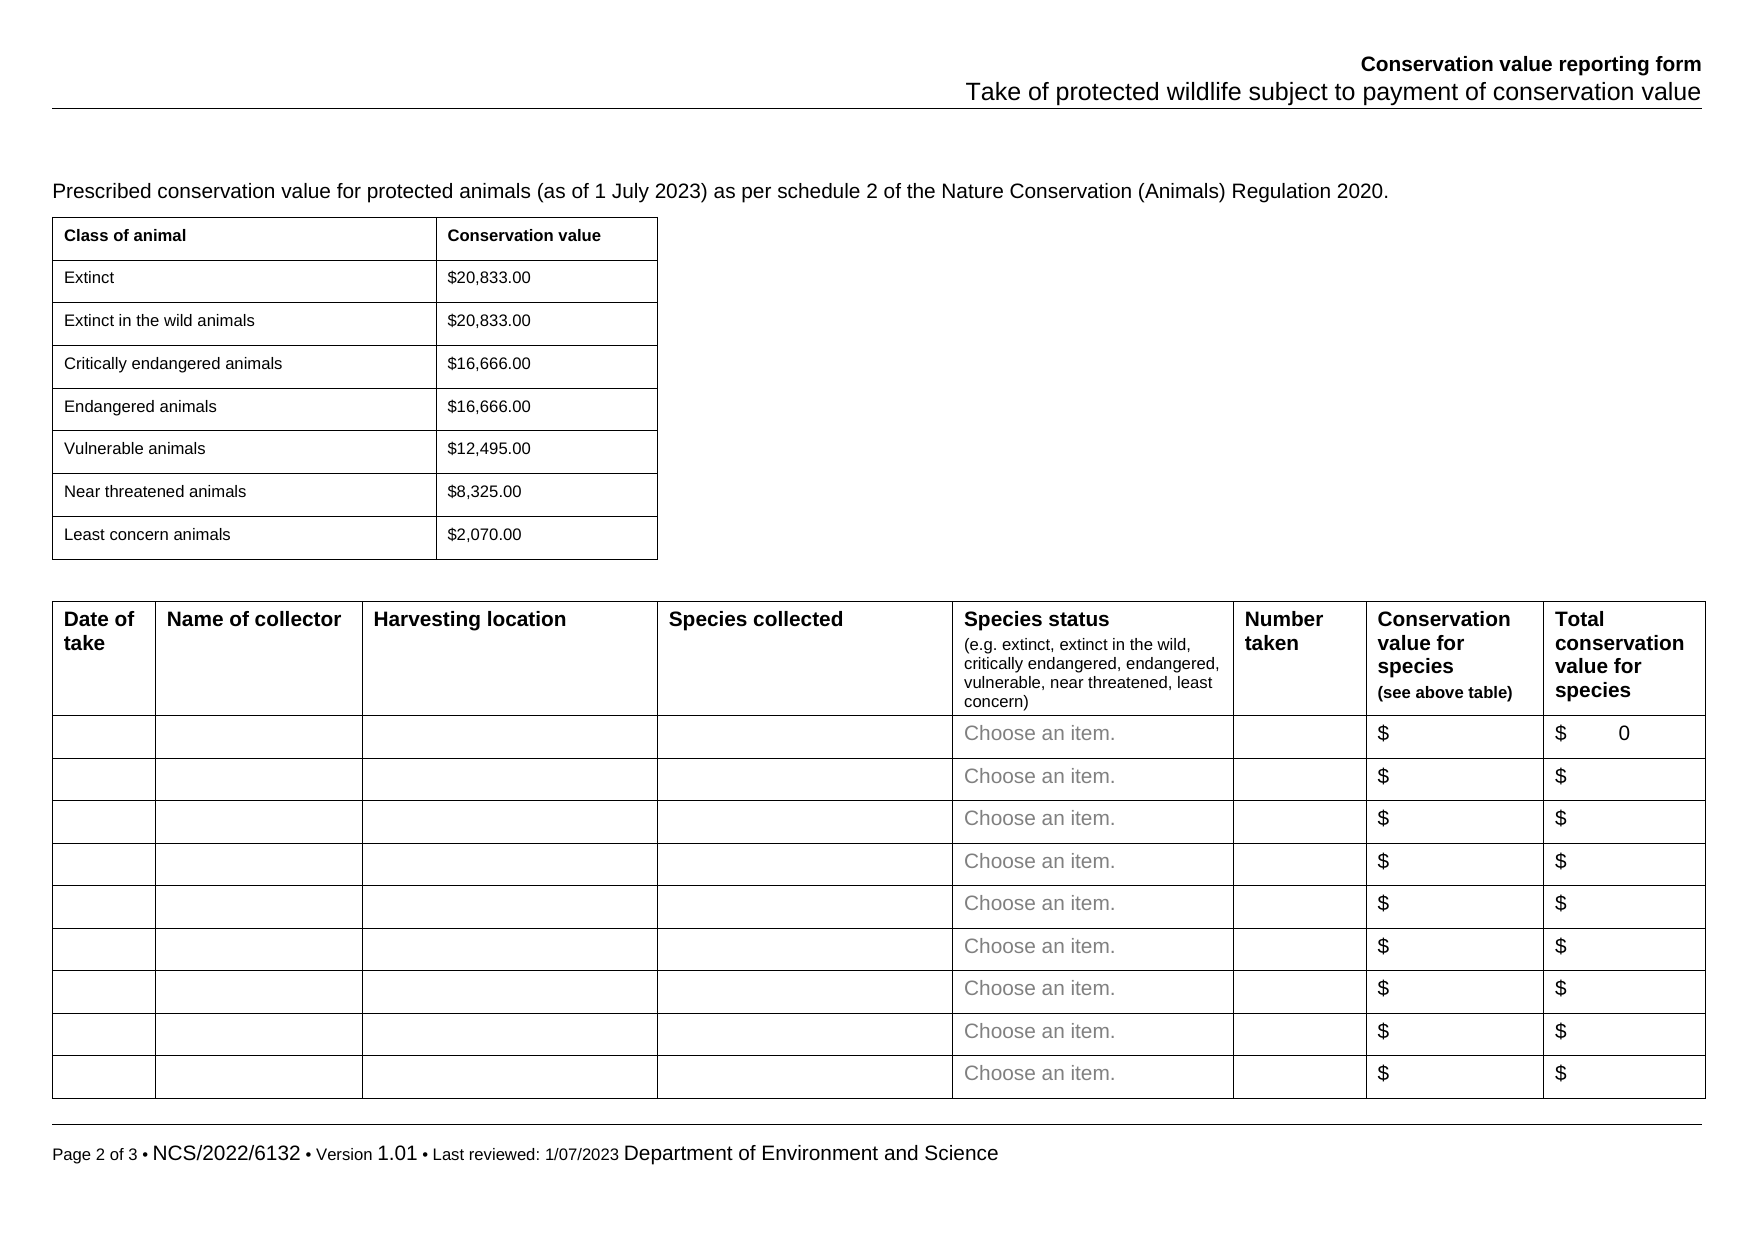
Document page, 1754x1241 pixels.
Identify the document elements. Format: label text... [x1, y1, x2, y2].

table_cell $ [1544, 844, 1705, 885]
table_cell $ [1367, 886, 1543, 928]
table_cell [156, 929, 362, 970]
table_cell [658, 844, 952, 885]
table_header Species collected [658, 602, 952, 715]
table_cell [1234, 1056, 1366, 1098]
table_cell $ [1367, 844, 1543, 885]
table_cell Extinct [53, 261, 436, 302]
table_cell $ [1544, 1014, 1705, 1055]
table_cell [953, 1056, 1233, 1098]
table_cell $ [1367, 971, 1543, 1013]
table_header Conservation value [437, 218, 657, 259]
table_cell [953, 801, 1233, 843]
table_cell $16,666.00 [437, 346, 657, 388]
table_cell [53, 716, 155, 758]
table_cell [1234, 971, 1366, 1013]
table_cell [53, 1056, 155, 1098]
table_cell $ [1544, 971, 1705, 1013]
table_cell [156, 886, 362, 928]
table_cell [363, 1014, 657, 1055]
table_header Total conservation value for species [1544, 602, 1705, 715]
table_cell $ [1367, 1056, 1543, 1098]
table_cell Least concern animals [53, 517, 436, 558]
table_cell [658, 971, 952, 1013]
table_cell [658, 716, 952, 758]
table_cell $ [1367, 716, 1543, 758]
table_cell [658, 801, 952, 843]
table_cell [156, 1056, 362, 1098]
table_cell $12,495.00 [437, 431, 657, 473]
table_cell $ [1544, 929, 1705, 970]
table_cell $8,325.00 [437, 474, 657, 516]
table_header Class of animal [53, 218, 436, 259]
table_cell $16,666.00 [437, 389, 657, 430]
table_cell $ [1544, 801, 1705, 843]
table_cell [1234, 886, 1366, 928]
table_cell $ [1544, 1056, 1705, 1098]
table_cell [53, 929, 155, 970]
table_cell $ [1544, 886, 1705, 928]
table_cell $ [1367, 929, 1543, 970]
table_header Date of take [53, 602, 155, 715]
table_cell [156, 759, 362, 800]
table_cell [53, 759, 155, 800]
table_cell $ [1544, 716, 1705, 758]
table_cell [953, 716, 1233, 758]
table_cell [363, 801, 657, 843]
table_cell [1234, 1014, 1366, 1055]
table_cell [658, 886, 952, 928]
table_cell [53, 801, 155, 843]
table_cell [53, 971, 155, 1013]
table_cell [953, 971, 1233, 1013]
table_cell [953, 929, 1233, 970]
table_header Number taken [1234, 602, 1366, 715]
table_cell Extinct in the wild animals [53, 303, 436, 345]
table_cell Vulnerable animals [53, 431, 436, 473]
table_cell $2,070.00 [437, 517, 657, 558]
table_header Conservation value for species (see above table) [1367, 602, 1543, 715]
table_cell [156, 716, 362, 758]
table_cell [156, 1014, 362, 1055]
table_cell [658, 929, 952, 970]
table_cell $20,833.00 [437, 261, 657, 302]
table_cell [953, 844, 1233, 885]
table_cell [658, 1014, 952, 1055]
table_cell [658, 759, 952, 800]
table_cell $ [1367, 759, 1543, 800]
table_cell [1234, 759, 1366, 800]
table_cell [53, 1014, 155, 1055]
table_cell $20,833.00 [437, 303, 657, 345]
table_cell [156, 844, 362, 885]
text Prescribed conservation value for protected animals (as of 1 July 2023) as per schedule 2 of the Nature Conservation (Animals) Regulation 2020. [52, 175, 1702, 204]
table_cell [363, 759, 657, 800]
table_cell [1234, 801, 1366, 843]
table_cell [363, 716, 657, 758]
table_cell Endangered animals [53, 389, 436, 430]
table_header Species status (e.g. extinct, extinct in the wild, critically endangered, endangered, vulnerable, near threatened, least concern) [953, 602, 1233, 715]
table_cell Near threatened animals [53, 474, 436, 516]
table_cell [953, 886, 1233, 928]
table_cell [1234, 929, 1366, 970]
table_cell [953, 759, 1233, 800]
table_cell [156, 801, 362, 843]
table_cell Critically endangered animals [53, 346, 436, 388]
table_cell [1234, 844, 1366, 885]
table_cell [53, 886, 155, 928]
table_cell [363, 844, 657, 885]
table_header Harvesting location [363, 602, 657, 715]
table_cell [156, 971, 362, 1013]
table_cell $ [1544, 759, 1705, 800]
table_cell [363, 929, 657, 970]
table_cell $ [1367, 801, 1543, 843]
table_cell [363, 971, 657, 1013]
table_cell $ [1367, 1014, 1543, 1055]
table_cell [53, 844, 155, 885]
table_cell [953, 1014, 1233, 1055]
table_header Name of collector [156, 602, 362, 715]
table_cell [1234, 716, 1366, 758]
table_cell [363, 886, 657, 928]
table_cell [363, 1056, 657, 1098]
table_cell [658, 1056, 952, 1098]
